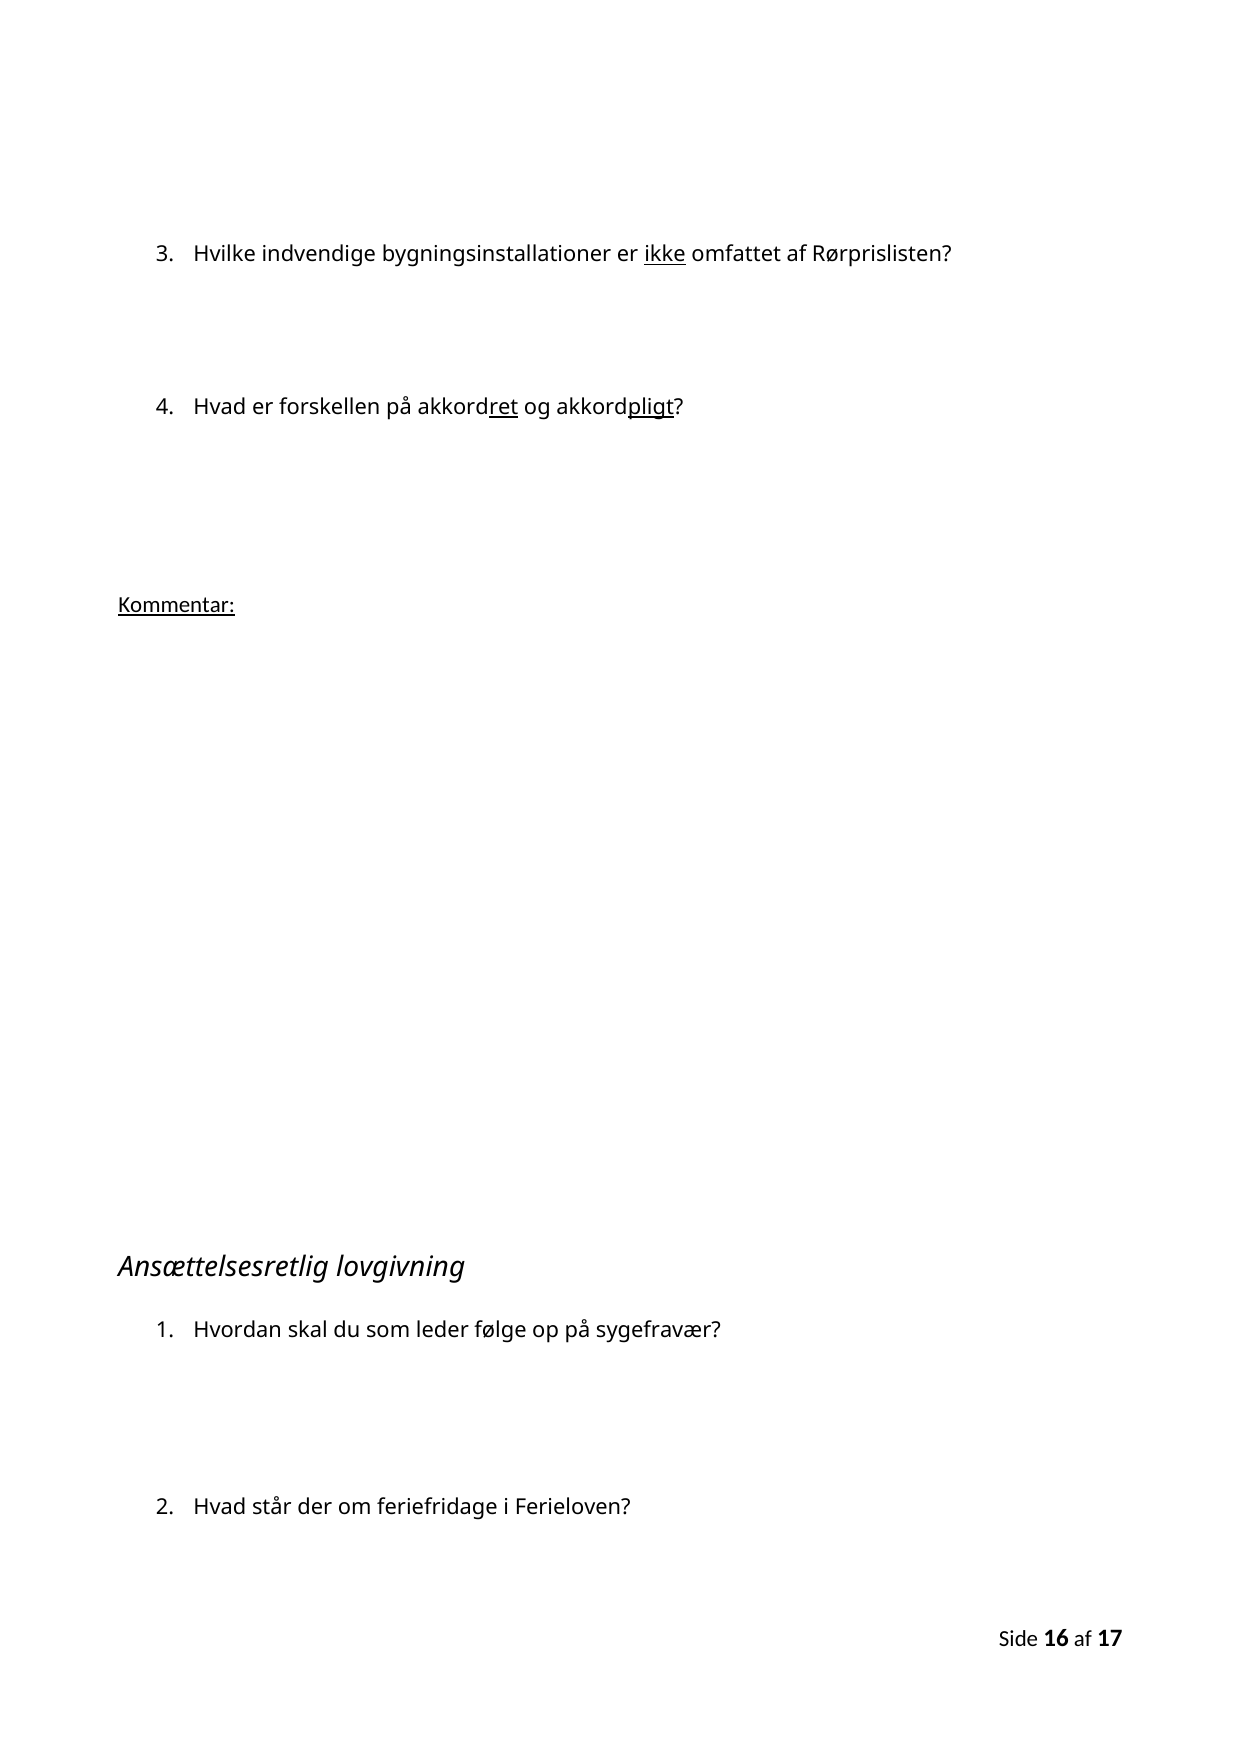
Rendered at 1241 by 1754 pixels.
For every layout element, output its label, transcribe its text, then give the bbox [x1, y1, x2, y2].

list Hvad er forskellen på akkordret og akkordpligt? [156, 391, 1122, 421]
list Hvordan skal du som leder følge op på sygefravær? [156, 1314, 1122, 1344]
list Hvad står der om feriefridage i Ferieloven? [156, 1491, 1122, 1521]
text Kommentar: [118, 590, 1122, 618]
list Hvilke indvendige bygningsinstallationer er ikke omfattet af Rørprislisten? [156, 238, 1122, 268]
subtitle Ansættelsesretlig lovgivning [118, 1247, 1122, 1285]
